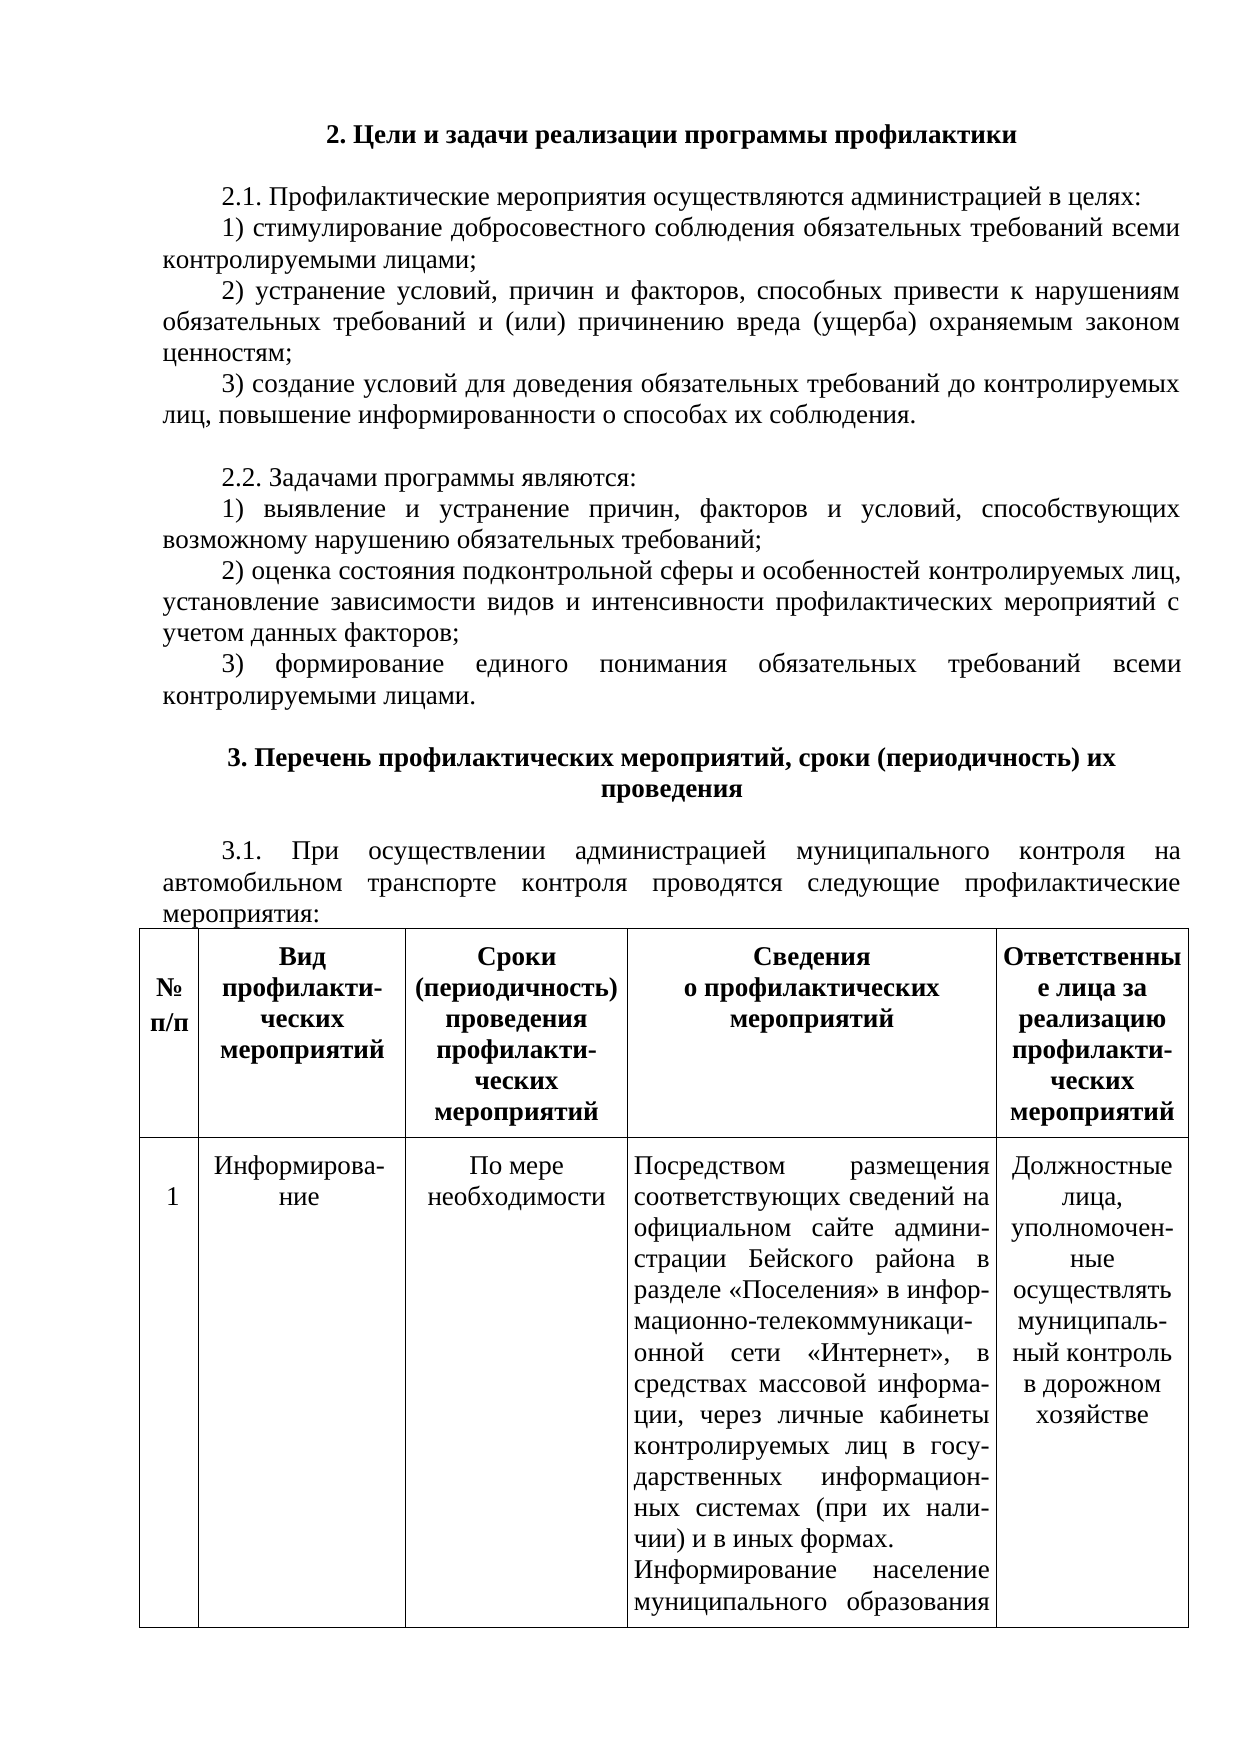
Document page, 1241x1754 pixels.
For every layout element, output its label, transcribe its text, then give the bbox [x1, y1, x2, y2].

table_header № п/п [140, 929, 198, 1137]
table_header Ответственные лица за реализацию профилакти-ческих мероприятий [997, 929, 1188, 1137]
table_cell Информирова-ние [199, 1138, 405, 1627]
table_header Вид профилакти-ческих мероприятий [199, 929, 405, 1137]
text 2. Цели и задачи реализации программы профилактики [162, 118, 1181, 149]
text 1) стимулирование добросовестного соблюдения обязательных требований всеми контролируемыми лицами; [162, 212, 1181, 274]
text 2) устранение условий, причин и факторов, способных привести к нарушениям обязательных требований и (или) причинению вреда (ущерба) охраняемым законом ценностям; [162, 274, 1181, 367]
text 2.1. Профилактические мероприятия осуществляются администрацией в целях: [162, 180, 1181, 212]
text 3) создание условий для доведения обязательных требований до контролируемых лиц, повышение информированности о способах их соблюдения. [162, 367, 1181, 429]
text 3. Перечень профилактических мероприятий, сроки (периодичность) их проведения [162, 741, 1181, 803]
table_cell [628, 1138, 996, 1627]
text 2.2. Задачами программы являются: [162, 461, 1181, 492]
table_header Сведения о профилактических мероприятий [628, 929, 996, 1137]
text 2) оценка состояния подконтрольной сферы и особенностей контролируемых лиц, установление зависимости видов и интенсивности профилактических мероприятий с учетом данных факторов; [162, 554, 1181, 648]
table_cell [406, 1138, 627, 1627]
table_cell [997, 1138, 1188, 1627]
table_header Сроки (периодичность) проведения профилакти-ческих мероприятий [406, 929, 627, 1137]
text 3) формирование единого понимания обязательных требований всеми контролируемыми лицами. [162, 648, 1181, 710]
table_cell 11 [140, 1138, 198, 1627]
text 3.1. При осуществлении администрацией муниципального контроля на автомобильном транспорте контроля проводятся следующие профилактические мероприятия: [162, 834, 1181, 928]
text 1) выявление и устранение причин, факторов и условий, способствующих возможному нарушению обязательных требований; [162, 492, 1181, 554]
